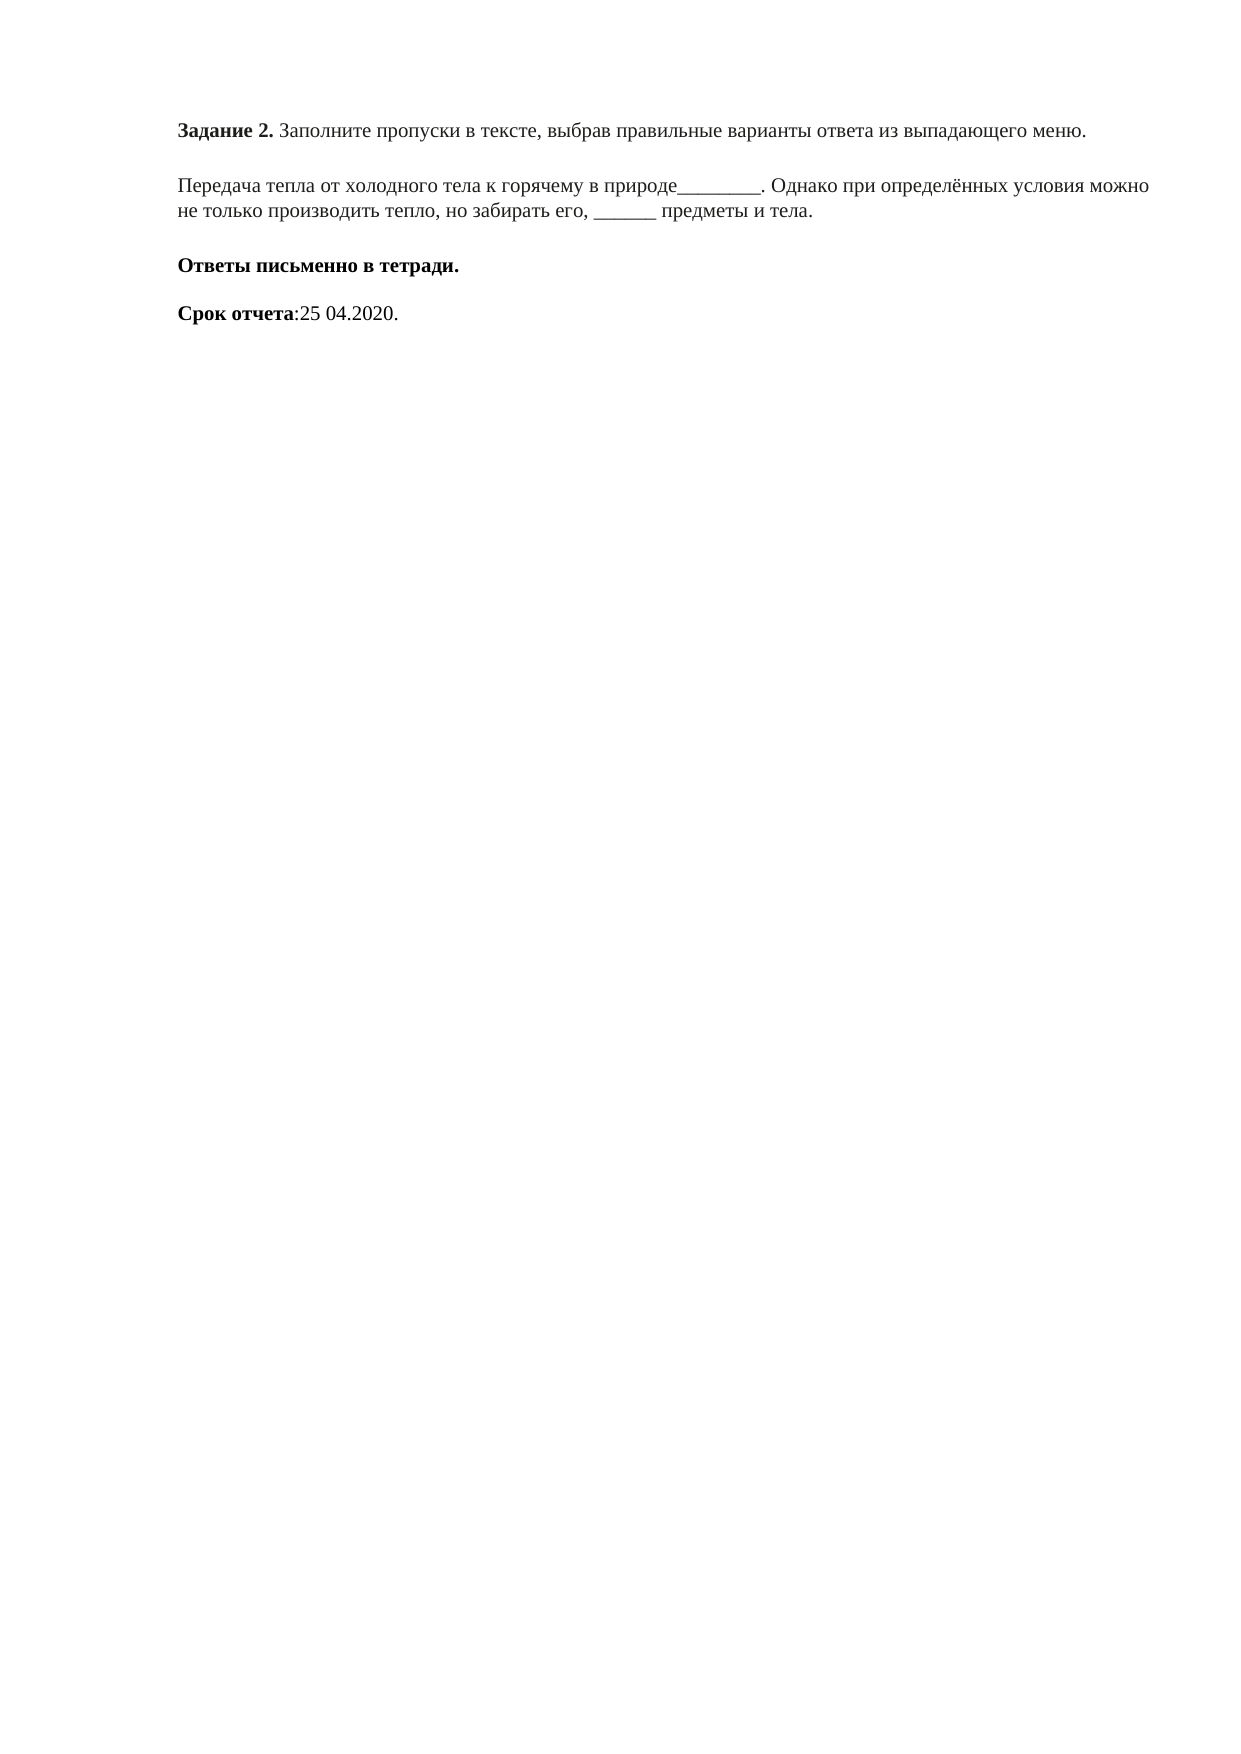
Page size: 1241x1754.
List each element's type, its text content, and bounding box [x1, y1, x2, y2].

text Передача тепла от холодного тела к горячему в природе________. Однако при определённых условия можно не только производить тепло, но забирать его, ______ предметы и тела. [177, 173, 1152, 222]
text Срок отчета:25 04.2020. [177, 301, 1152, 325]
text Ответы письменно в тетради. [177, 253, 1152, 277]
text Задание 2. Заполните пропуски в тексте, выбрав правильные варианты ответа из выпадающего меню. [177, 118, 1152, 142]
